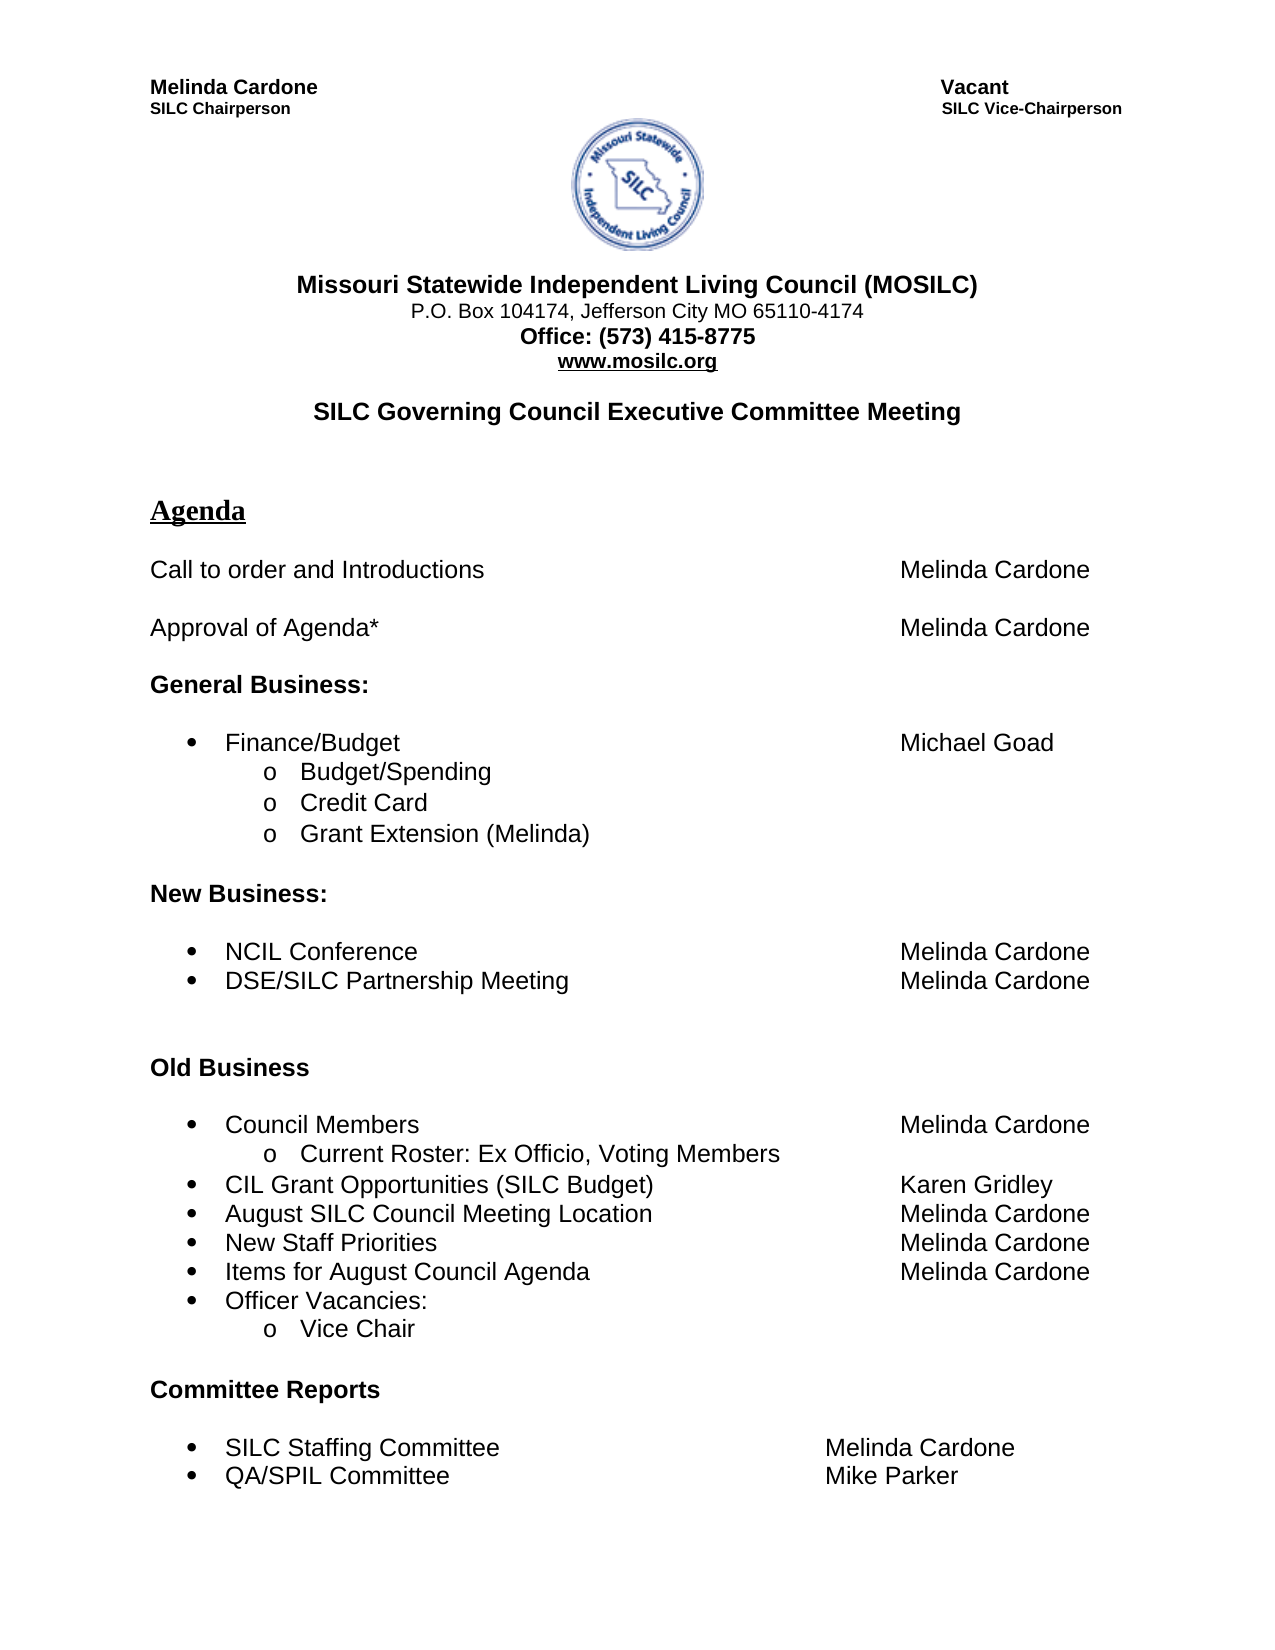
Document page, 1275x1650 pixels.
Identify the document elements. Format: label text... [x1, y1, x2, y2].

list New Staff Priorities Melinda Cardone [187, 1228, 1125, 1257]
list NCIL Conference Melinda Cardone [187, 937, 1125, 966]
list SILC Staffing Committee Melinda Cardone [187, 1432, 1125, 1461]
list Current Roster: Ex Officio, Voting Members [262, 1139, 1125, 1170]
text General Business: [150, 670, 1125, 699]
text SILC Chairperson SILC Vice-Chairperson [150, 99, 1125, 118]
text www.mosilc.org [150, 349, 1125, 373]
text Missouri Statewide Independent Living Council (MOSILC) [150, 270, 1125, 299]
list QA/SPIL Committee Mike Parker [187, 1461, 1125, 1490]
list Officer Vacancies: [187, 1286, 1125, 1314]
list August SILC Council Meeting Location Melinda Cardone [187, 1199, 1125, 1228]
list Credit Card [262, 788, 1125, 819]
list Vice Chair [262, 1314, 1125, 1345]
text Old Business [150, 1052, 1125, 1081]
list Budget/Spending [262, 757, 1125, 788]
list Grant Extension (Melinda) [262, 819, 1125, 850]
text Office: (573) 415-8775 [150, 323, 1125, 349]
list DSE/SILC Partnership Meeting Melinda Cardone [187, 966, 1125, 1023]
list CIL Grant Opportunities (SILC Budget) Karen Gridley [187, 1170, 1125, 1199]
text P.O. Box 104174, Jefferson City MO 65110-4174 [150, 299, 1125, 323]
text Approval of Agenda* Melinda Cardone [150, 613, 1125, 641]
text Committee Reports [150, 1374, 1125, 1403]
text New Business: [150, 879, 1125, 908]
text Melinda Cardone Vacant [150, 75, 1125, 99]
text SILC Governing Council Executive Committee Meeting [150, 397, 1125, 426]
list Items for August Council Agenda Melinda Cardone [187, 1257, 1125, 1286]
text Agenda [150, 493, 1125, 526]
text Call to order and Introductions Melinda Cardone [150, 555, 1125, 584]
list Council Members Melinda Cardone [187, 1110, 1125, 1139]
picture [571, 118, 704, 251]
list Finance/Budget Michael Goad [187, 728, 1125, 757]
